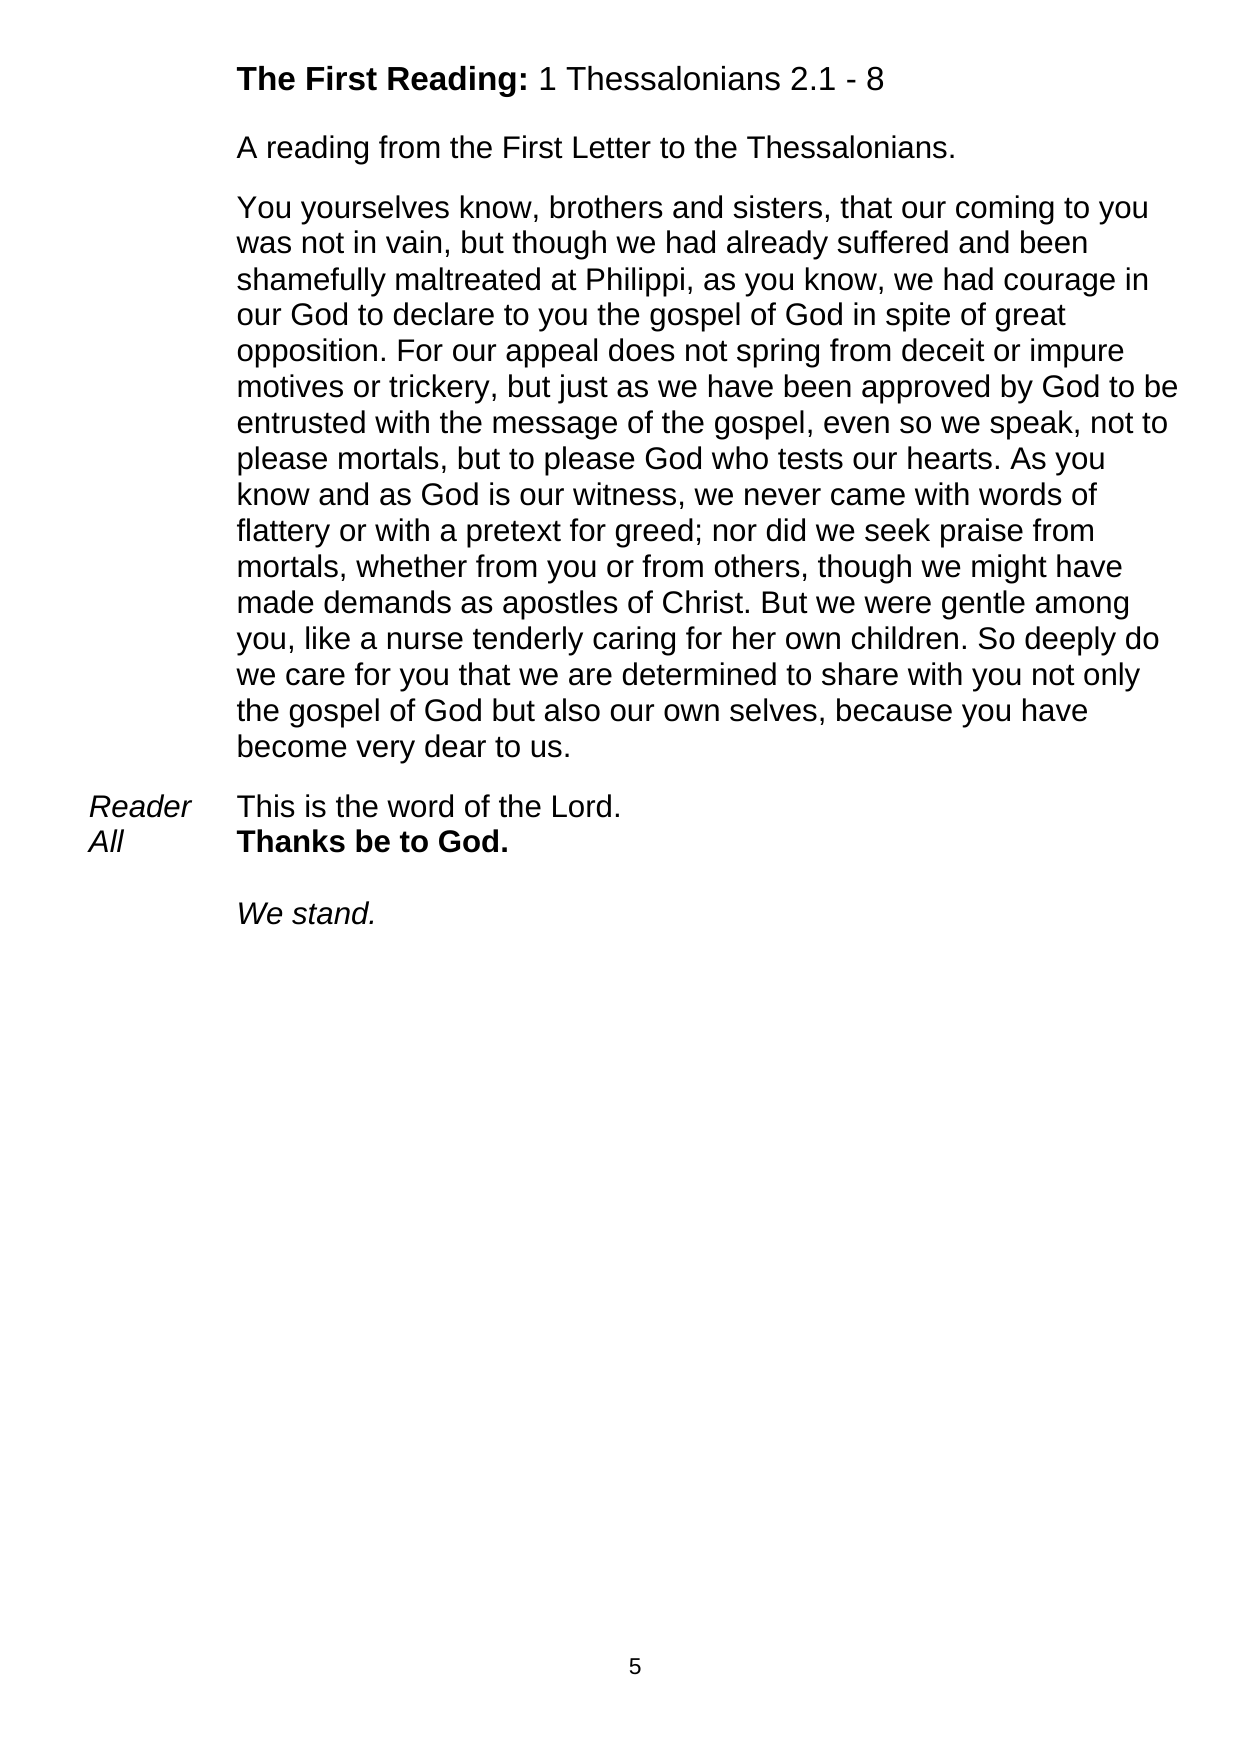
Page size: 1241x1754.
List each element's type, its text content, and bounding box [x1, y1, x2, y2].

text We stand. [236, 895, 1181, 931]
text Reader This is the word of the Lord. [89, 788, 1181, 823]
text The First Reading: 1 Thessalonians 2.1 - 8 [236, 59, 1181, 97]
text You yourselves know, brothers and sisters, that our coming to you was not in vain, but though we had already suffered and been shamefully maltreated at Philippi, as you know, we had courage in our God to declare to you the gospel of God in spite of great opposition. For our appeal does not spring from deceit or impure motives or trickery, but just as we have been approved by God to be entrusted with the message of the gospel, even so we speak, not to please mortals, but to please God who tests our hearts. As you know and as God is our witness, we never came with words of flattery or with a pretext for greed; nor did we seek praise from mortals, whether from you or from others, though we might have made demands as apostles of Christ. But we were gentle among you, like a nurse tenderly caring for her own children. So deeply do we care for you that we are determined to share with you not only the gospel of God but also our own selves, because you have become very dear to us. [236, 189, 1181, 764]
text All Thanks be to God. [89, 823, 1181, 859]
text A reading from the First Letter to the Thessalonians. [236, 129, 1181, 165]
